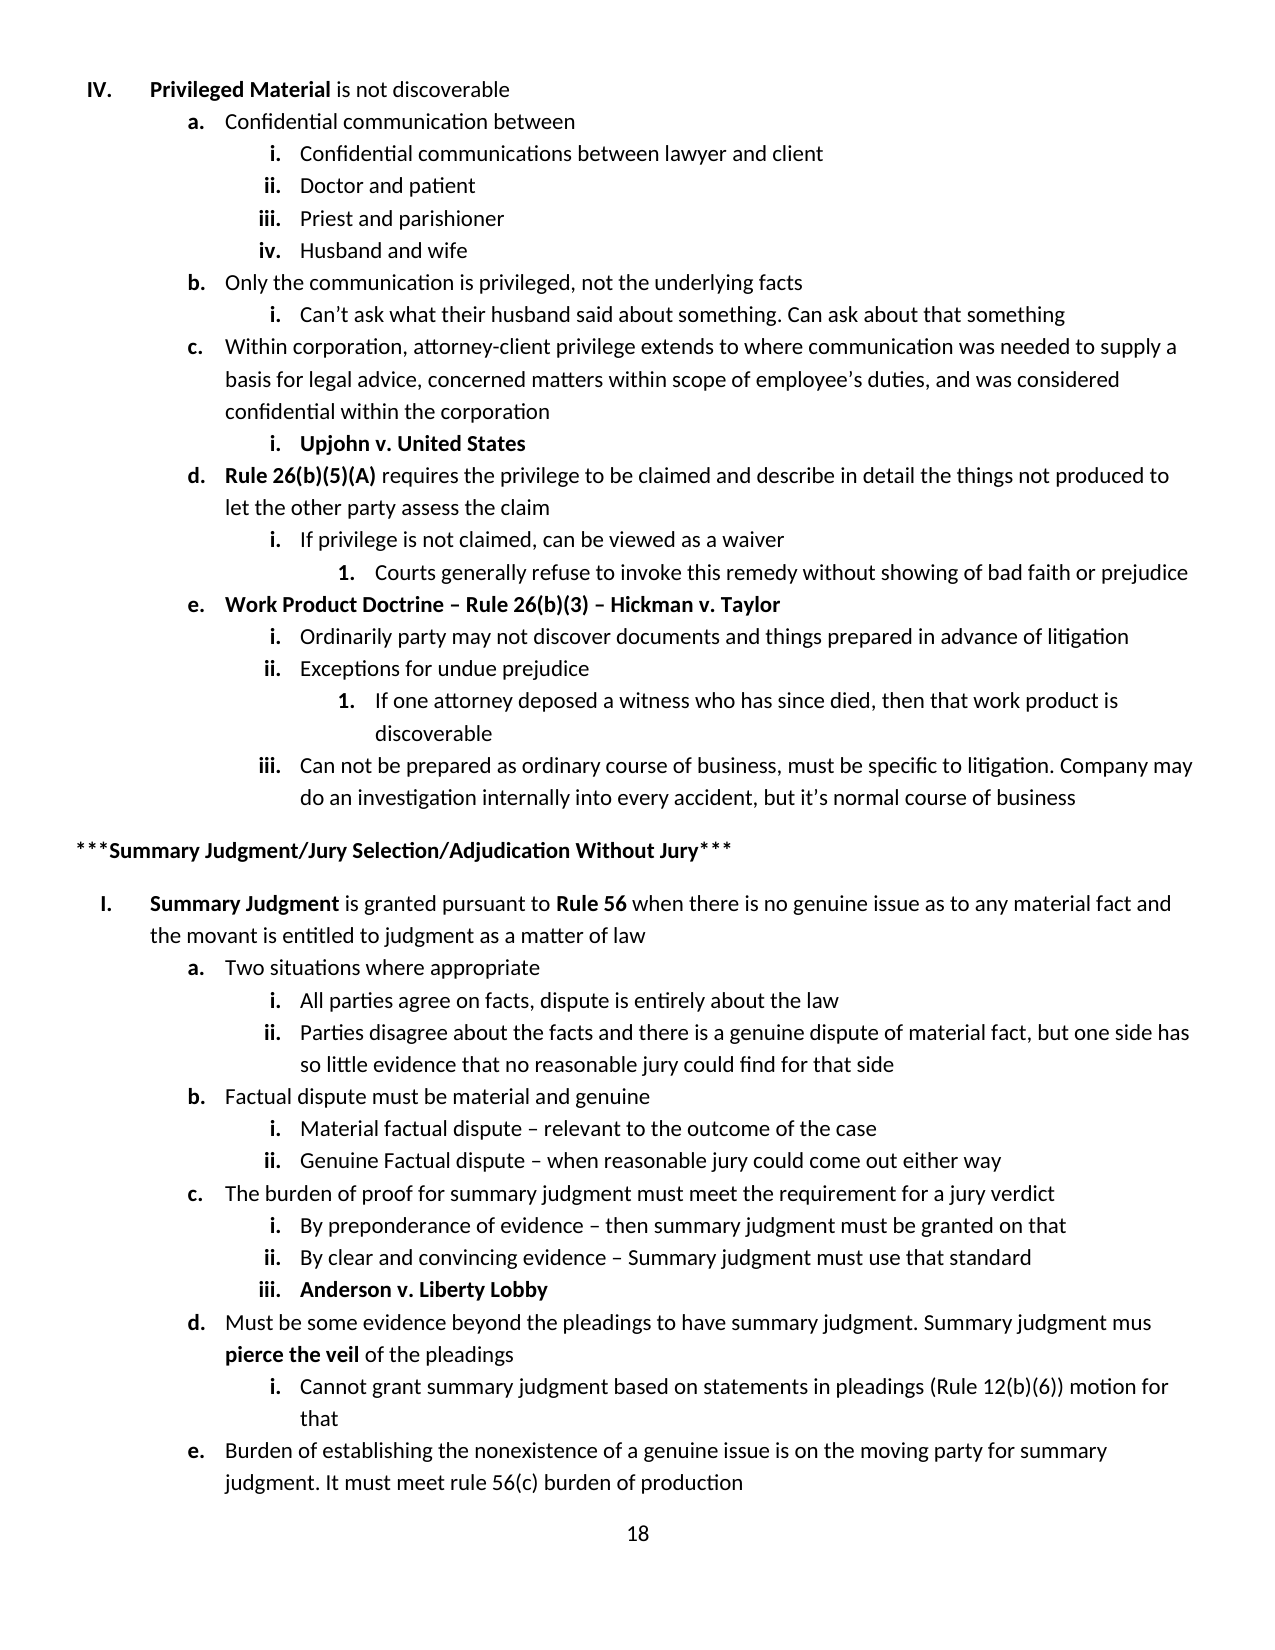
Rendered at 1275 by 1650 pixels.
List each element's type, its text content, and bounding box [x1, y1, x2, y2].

list Genuine Factual dispute – when reasonable jury could come out either way [281, 1147, 1200, 1175]
list If privilege is not claimed, can be viewed as a waiver [281, 526, 1200, 554]
list Husband and wife [281, 236, 1200, 264]
list If one attorney deposed a witness who has since died, then that work product is discoverable [337, 687, 1200, 747]
list Exceptions for undue prejudice [281, 654, 1200, 682]
list Anderson v. Liberty Lobby [281, 1275, 1200, 1303]
text ***Summary Judgment/Jury Selection/Adjudication Without Jury*** [75, 836, 1200, 864]
list Two situations where appropriate [187, 953, 1200, 982]
list Courts generally refuse to invoke this remedy without showing of bad faith or prejudice [337, 558, 1200, 586]
list Must be some evidence beyond the pleadings to have summary judgment. Summary judgment mus pierce the veil of the pleadings [187, 1308, 1200, 1368]
list Factual dispute must be material and genuine [187, 1082, 1200, 1110]
list Ordinarily party may not discover documents and things prepared in advance of litigation [281, 622, 1200, 650]
list The burden of proof for summary judgment must meet the requirement for a jury verdict [187, 1179, 1200, 1207]
list By preponderance of evidence – then summary judgment must be granted on that [281, 1211, 1200, 1239]
list All parties agree on facts, dispute is entirely about the law [281, 986, 1200, 1014]
list Can not be prepared as ordinary course of business, must be specific to litigation. Company may do an investigation internally into every accident, but it’s normal course of business [281, 751, 1200, 811]
list Privileged Material is not discoverable [112, 75, 1200, 103]
list Can’t ask what their husband said about something. Can ask about that something [281, 300, 1200, 328]
list Burden of establishing the nonexistence of a genuine issue is on the moving party for summary judgment. It must meet rule 56(c) burden of production [187, 1436, 1200, 1497]
list Parties disagree about the facts and there is a genuine dispute of material fact, but one side has so little evidence that no reasonable jury could find for that side [281, 1018, 1200, 1078]
list Confidential communication between [187, 107, 1200, 135]
list Doctor and patient [281, 172, 1200, 199]
list Cannot grant summary judgment based on statements in pleadings (Rule 12(b)(6)) motion for that [281, 1372, 1200, 1432]
list By clear and convincing evidence – Summary judgment must use that standard [281, 1243, 1200, 1271]
list Rule 26(b)(5)(A) requires the privilege to be claimed and describe in detail the things not produced to let the other party assess the claim [187, 461, 1200, 521]
list Summary Judgment is granted pursuant to Rule 56 when there is no genuine issue as to any material fact and the movant is entitled to judgment as a matter of law [112, 889, 1200, 949]
list Material factual dispute – relevant to the outcome of the case [281, 1114, 1200, 1142]
list Upjohn v. United States [281, 429, 1200, 457]
list Priest and parishioner [281, 204, 1200, 232]
list Only the communication is privileged, not the underlying facts [187, 268, 1200, 296]
list Confidential communications between lawyer and client [281, 139, 1200, 167]
list Work Product Doctrine – Rule 26(b)(3) – Hickman v. Taylor [187, 590, 1200, 618]
list Within corporation, attorney-client privilege extends to where communication was needed to supply a basis for legal advice, concerned matters within scope of employee’s duties, and was considered confidential within the corporation [187, 332, 1200, 425]
